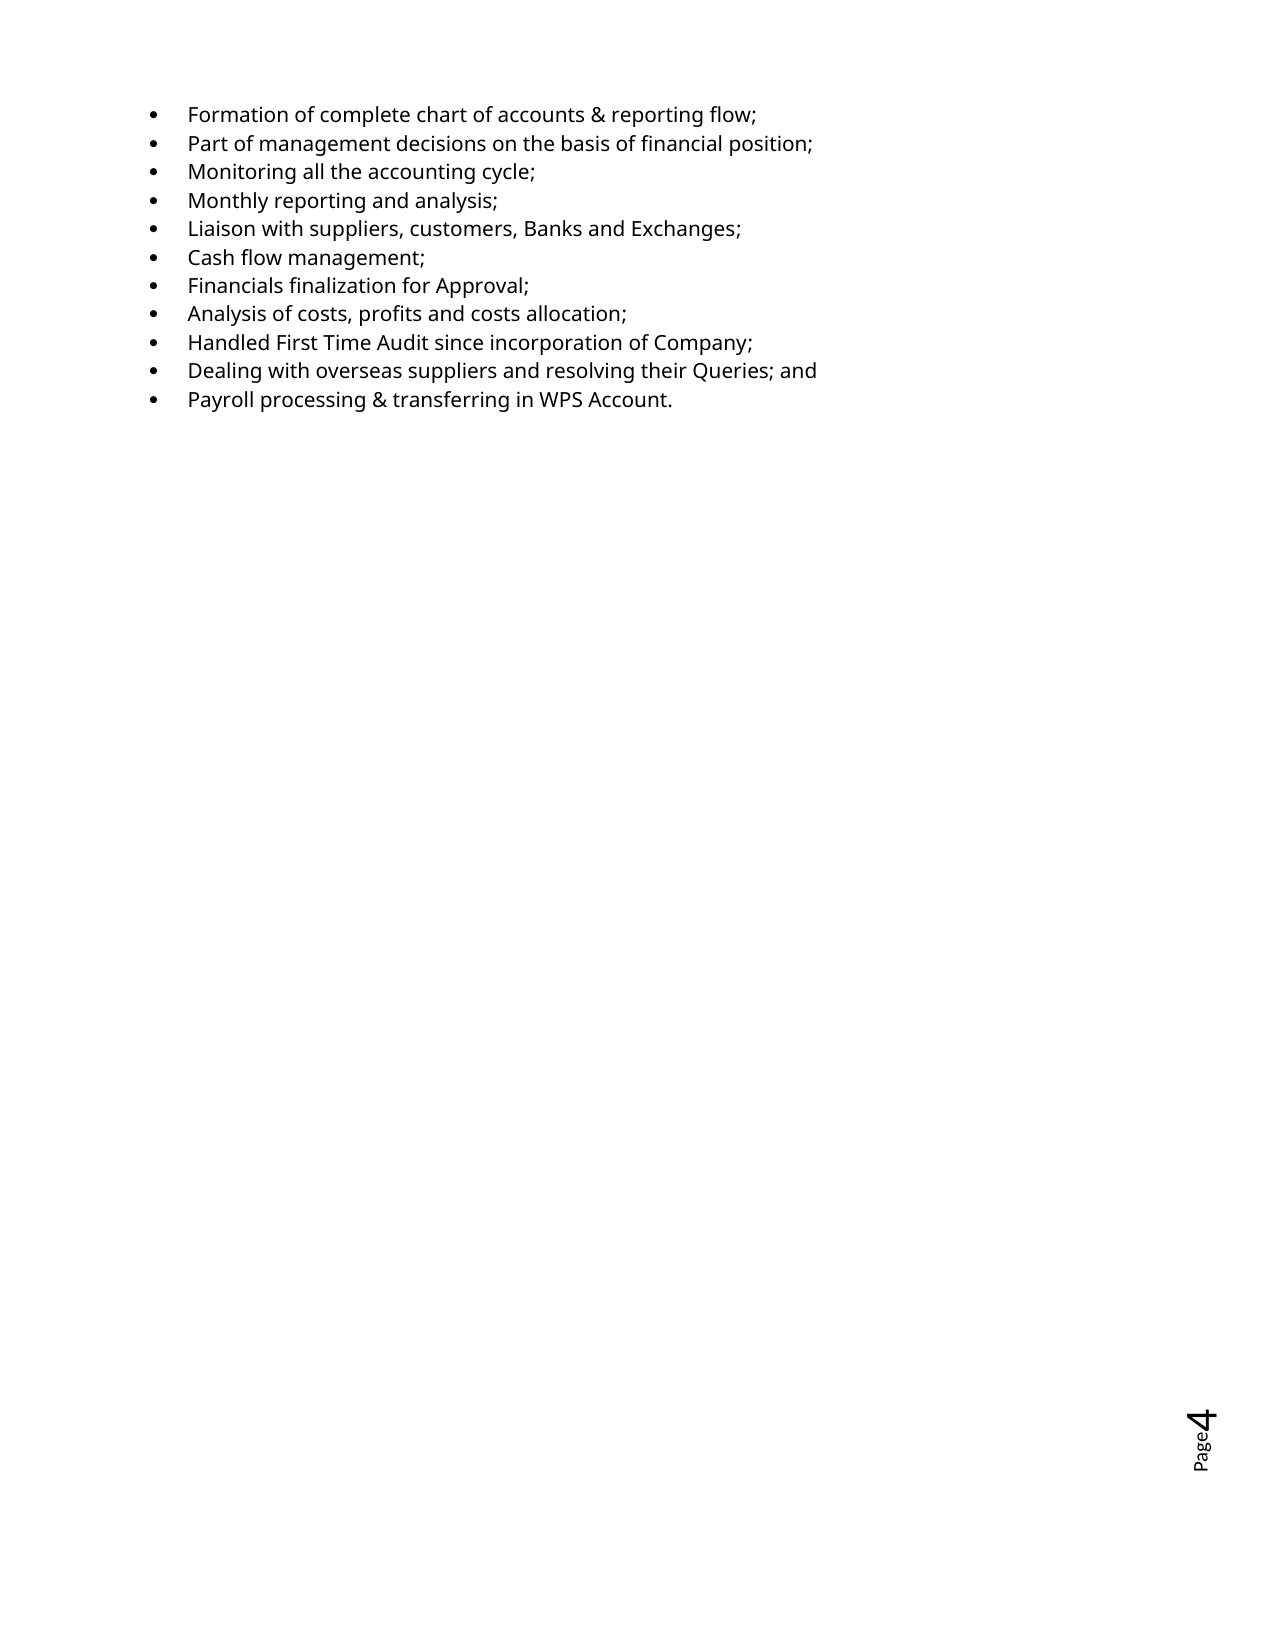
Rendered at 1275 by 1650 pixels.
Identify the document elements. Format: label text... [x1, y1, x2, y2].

list Dealing with overseas suppliers and resolving their Queries; and [150, 356, 1125, 385]
list Monthly reporting and analysis; [150, 186, 1125, 214]
list Monitoring all the accounting cycle; [150, 157, 1125, 186]
list Formation of complete chart of accounts & reporting flow; [150, 100, 1125, 129]
list Analysis of costs, profits and costs allocation; [150, 299, 1125, 328]
list Liaison with suppliers, customers, Banks and Exchanges; [150, 214, 1125, 243]
list Part of management decisions on the basis of financial position; [150, 129, 1125, 157]
list Handled First Time Audit since incorporation of Company; [150, 328, 1125, 356]
list Financials finalization for Approval; [150, 271, 1125, 299]
list Cash flow management; [150, 243, 1125, 271]
list Payroll processing & transferring in WPS Account. [150, 385, 1125, 413]
